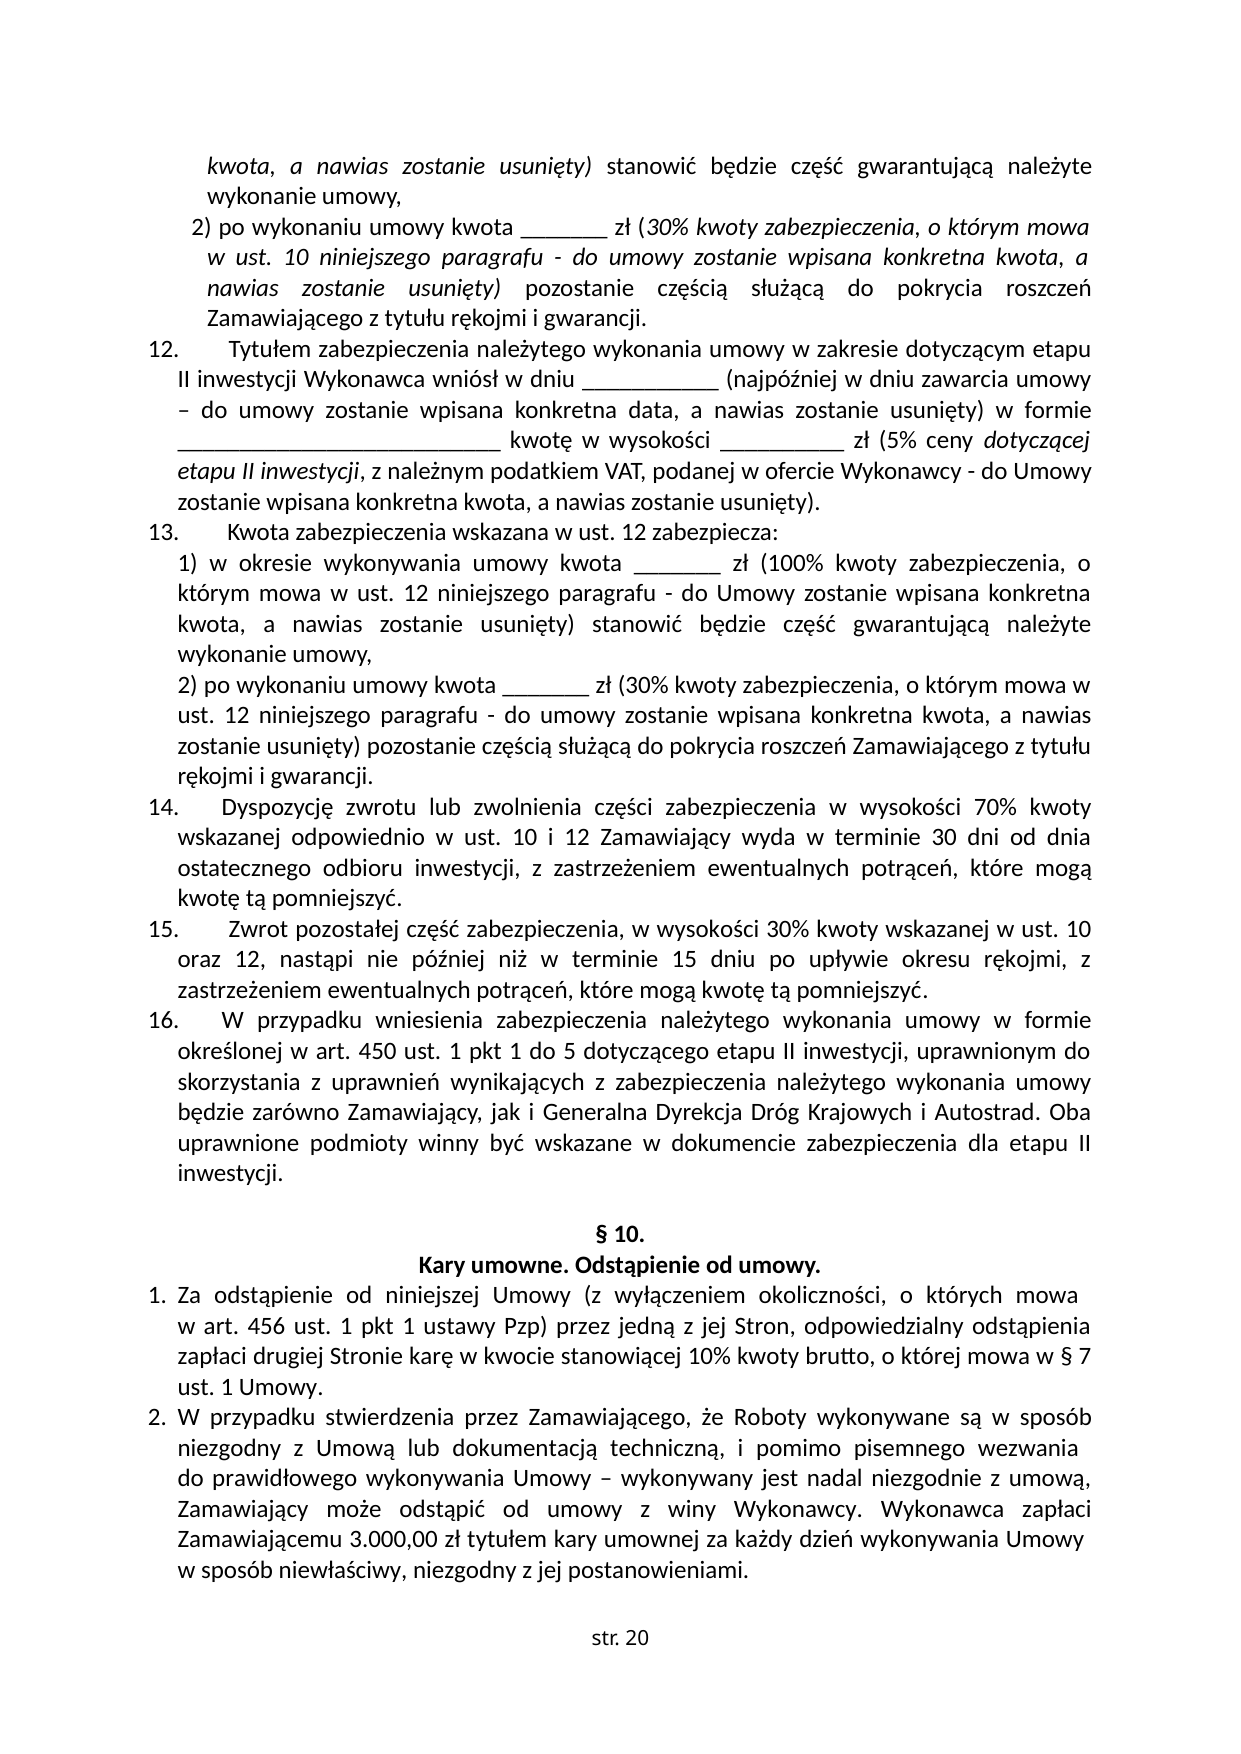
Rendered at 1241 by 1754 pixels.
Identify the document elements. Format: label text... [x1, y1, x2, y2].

text 2) po wykonaniu umowy kwota _______ zł (30% kwoty zabezpieczenia, o którym mowa w ust. 12 niniejszego paragrafu - do umowy zostanie wpisana konkretna kwota, a nawias zostanie usunięty) pozostanie częścią służącą do pokrycia roszczeń Zamawiającego z tytułu rękojmi i gwarancji. [177, 669, 1093, 791]
subtitle Kary umowne. Odstąpienie od umowy. [148, 1249, 1093, 1279]
list Dyspozycję zwrotu lub zwolnienia części zabezpieczenia w wysokości 70% kwoty wskazanej odpowiednio w ust. 10 i 12 Zamawiający wyda w terminie 30 dni od dnia ostatecznego odbioru inwestycji, z zastrzeżeniem ewentualnych potrąceń, które mogą kwotę tą pomniejszyć. [148, 791, 1093, 913]
text 1) w okresie wykonywania umowy kwota _______ zł (100% kwoty zabezpieczenia, o którym mowa w ust. 12 niniejszego paragrafu - do Umowy zostanie wpisana konkretna kwota, a nawias zostanie usunięty) stanowić będzie część gwarantującą należyte wykonanie umowy, [177, 547, 1093, 669]
list Tytułem zabezpieczenia należytego wykonania umowy w zakresie dotyczącym etapu II inwestycji Wykonawca wniósł w dniu ___________ (najpóźniej w dniu zawarcia umowy – do umowy zostanie wpisana konkretna data, a nawias zostanie usunięty) w formie __________________________ kwotę w wysokości __________ zł (5% ceny dotyczącej etapu II inwestycji, z należnym podatkiem VAT, podanej w ofercie Wykonawcy - do Umowy zostanie wpisana konkretna kwota, a nawias zostanie usunięty). [148, 333, 1093, 516]
text 2) po wykonaniu umowy kwota _______ zł (30% kwoty zabezpieczenia, o którym mowa w ust. 10 niniejszego paragrafu - do umowy zostanie wpisana konkretna kwota, a nawias zostanie usunięty) pozostanie częścią służącą do pokrycia roszczeń Zamawiającego z tytułu rękojmi i gwarancji. [177, 211, 1093, 333]
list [177, 150, 1093, 211]
list W przypadku wniesienia zabezpieczenia należytego wykonania umowy w formie określonej w art. 450 ust. 1 pkt 1 do 5 dotyczącego etapu II inwestycji, uprawnionym do skorzystania z uprawnień wynikających z zabezpieczenia należytego wykonania umowy będzie zarówno Zamawiający, jak i Generalna Dyrekcja Dróg Krajowych i Autostrad. Oba uprawnione podmioty winny być wskazane w dokumencie zabezpieczenia dla etapu II inwestycji. [148, 1004, 1093, 1188]
list Zwrot pozostałej część zabezpieczenia, w wysokości 30% kwoty wskazanej w ust. 10 oraz 12, nastąpi nie później niż w terminie 15 dniu po upływie okresu rękojmi, z zastrzeżeniem ewentualnych potrąceń, które mogą kwotę tą pomniejszyć. [148, 913, 1093, 1004]
text § 10. [148, 1218, 1093, 1249]
list Za odstąpienie od niniejszej Umowy (z wyłączeniem okoliczności, o których mowa w art. 456 ust. 1 pkt 1 ustawy Pzp) przez jedną z jej Stron, odpowiedzialny odstąpienia zapłaci drugiej Stronie karę w kwocie stanowiącej 10% kwoty brutto, o której mowa w § 7 ust. 1 Umowy. [148, 1279, 1093, 1401]
list Kwota zabezpieczenia wskazana w ust. 12 zabezpiecza: [148, 516, 1093, 547]
list W przypadku stwierdzenia przez Zamawiającego, że Roboty wykonywane są w sposób niezgodny z Umową lub dokumentacją techniczną, i pomimo pisemnego wezwania do prawidłowego wykonywania Umowy – wykonywany jest nadal niezgodnie z umową, Zamawiający może odstąpić od umowy z winy Wykonawcy. Wykonawca zapłaci Zamawiającemu 3.000,00 zł tytułem kary umownej za każdy dzień wykonywania Umowy w sposób niewłaściwy, niezgodny z jej postanowieniami. [148, 1401, 1093, 1584]
